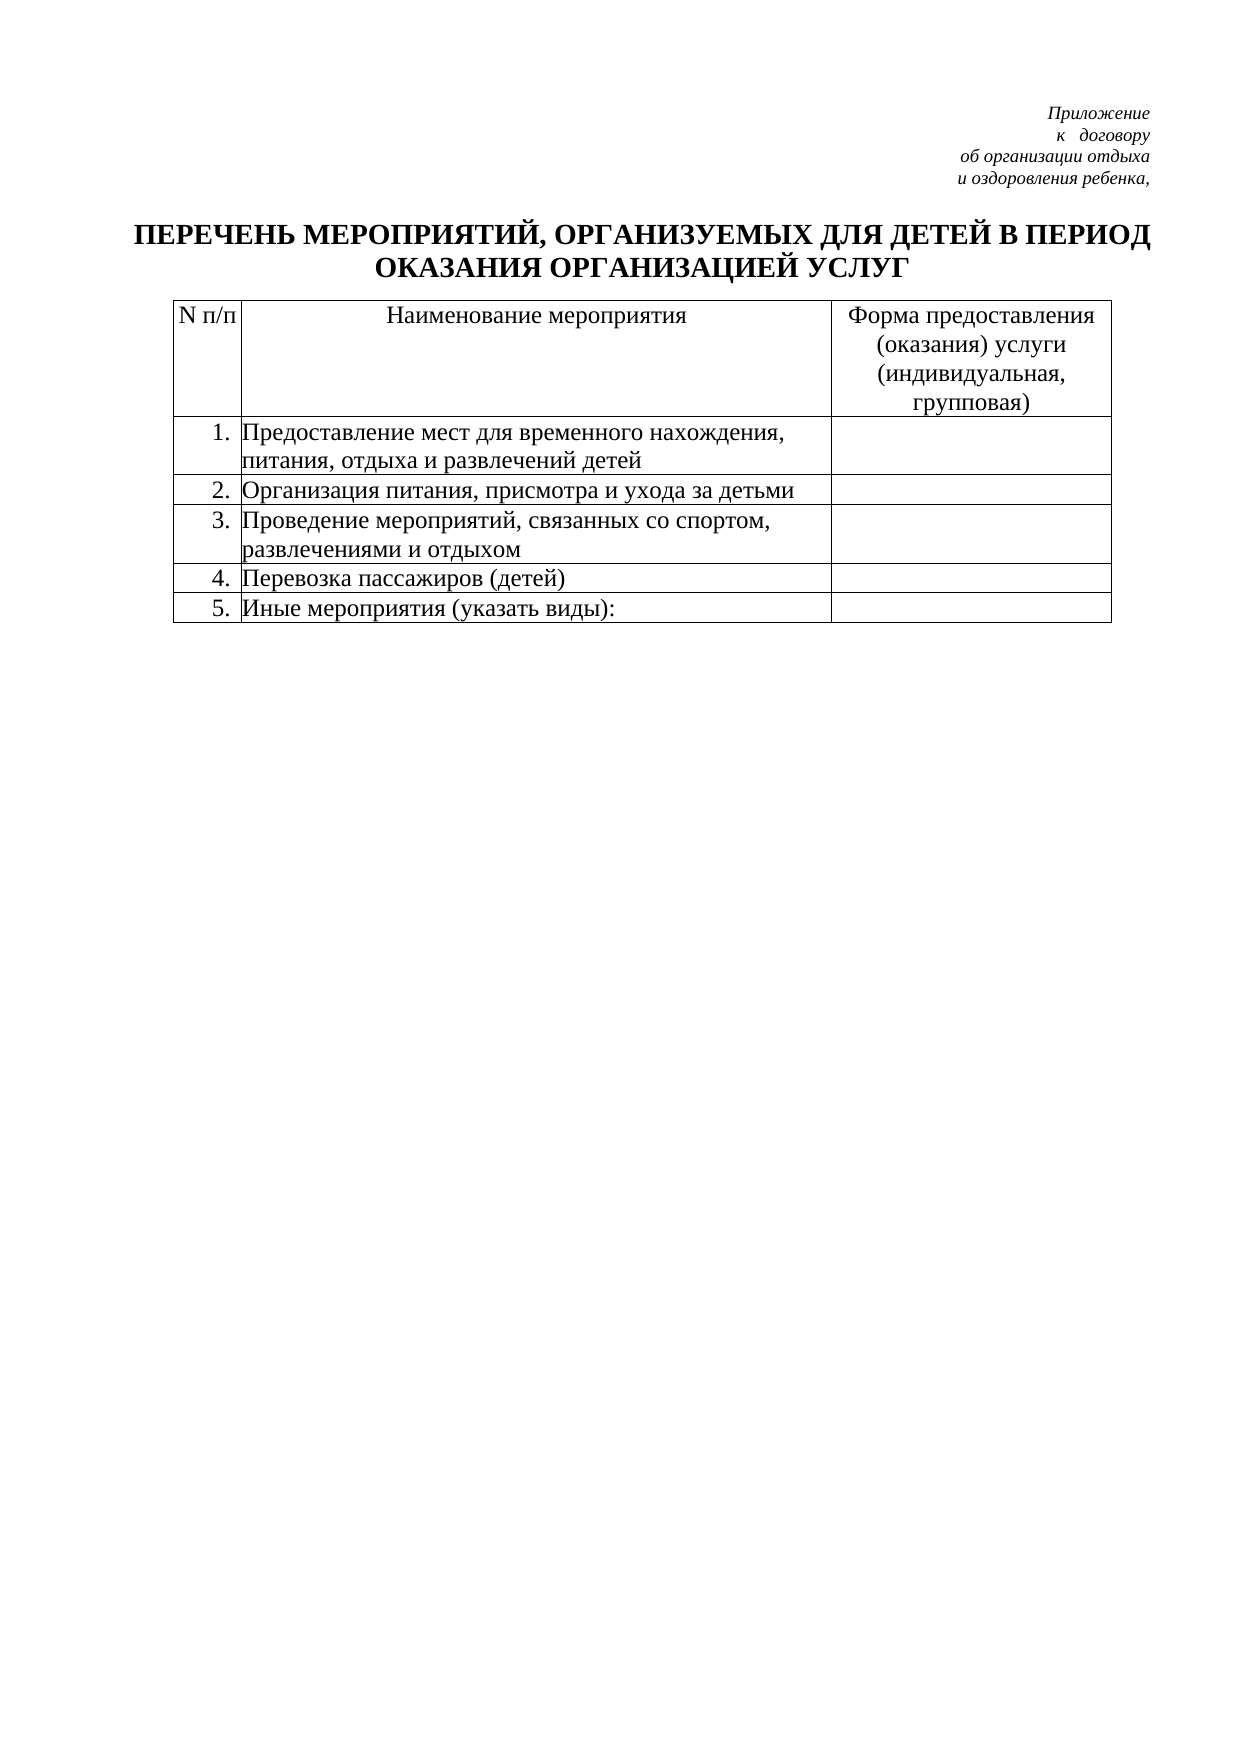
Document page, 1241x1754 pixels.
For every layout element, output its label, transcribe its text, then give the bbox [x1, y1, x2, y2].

table_cell [832, 564, 1111, 592]
table_cell [174, 475, 241, 504]
text и оздоровления ребенка, [133, 167, 1152, 188]
table_cell [832, 417, 1111, 474]
table_header N п/п [174, 301, 241, 416]
table_cell [832, 505, 1111, 562]
table_cell Перевозка пассажиров (детей) [242, 564, 831, 592]
table_cell [174, 417, 241, 474]
table_header Наименование мероприятия [242, 301, 831, 416]
table_cell [174, 593, 241, 622]
text ПЕРЕЧЕНЬ МЕРОПРИЯТИЙ, ОРГАНИЗУЕМЫХ ДЛЯ ДЕТЕЙ В ПЕРИОД ОКАЗАНИЯ ОРГАНИЗАЦИЕЙ УСЛУГ [133, 217, 1152, 284]
table_cell Предоставление мест для временного нахождения, питания, отдыха и развлечений детей [242, 417, 831, 474]
table_cell [832, 593, 1111, 622]
text Приложение [133, 102, 1152, 123]
text об организации отдыха [133, 145, 1152, 167]
table_cell Организация питания, присмотра и ухода за детьми [242, 475, 831, 504]
table_cell [174, 564, 241, 592]
table_cell [832, 475, 1111, 504]
table_header Форма предоставления (оказания) услуги (индивидуальная, групповая) [832, 301, 1111, 416]
text к договору [133, 123, 1152, 145]
table_cell Иные мероприятия (указать виды): [242, 593, 831, 622]
table_cell Проведение мероприятий, связанных со спортом, развлечениями и отдыхом [242, 505, 831, 562]
table_cell [174, 505, 241, 562]
